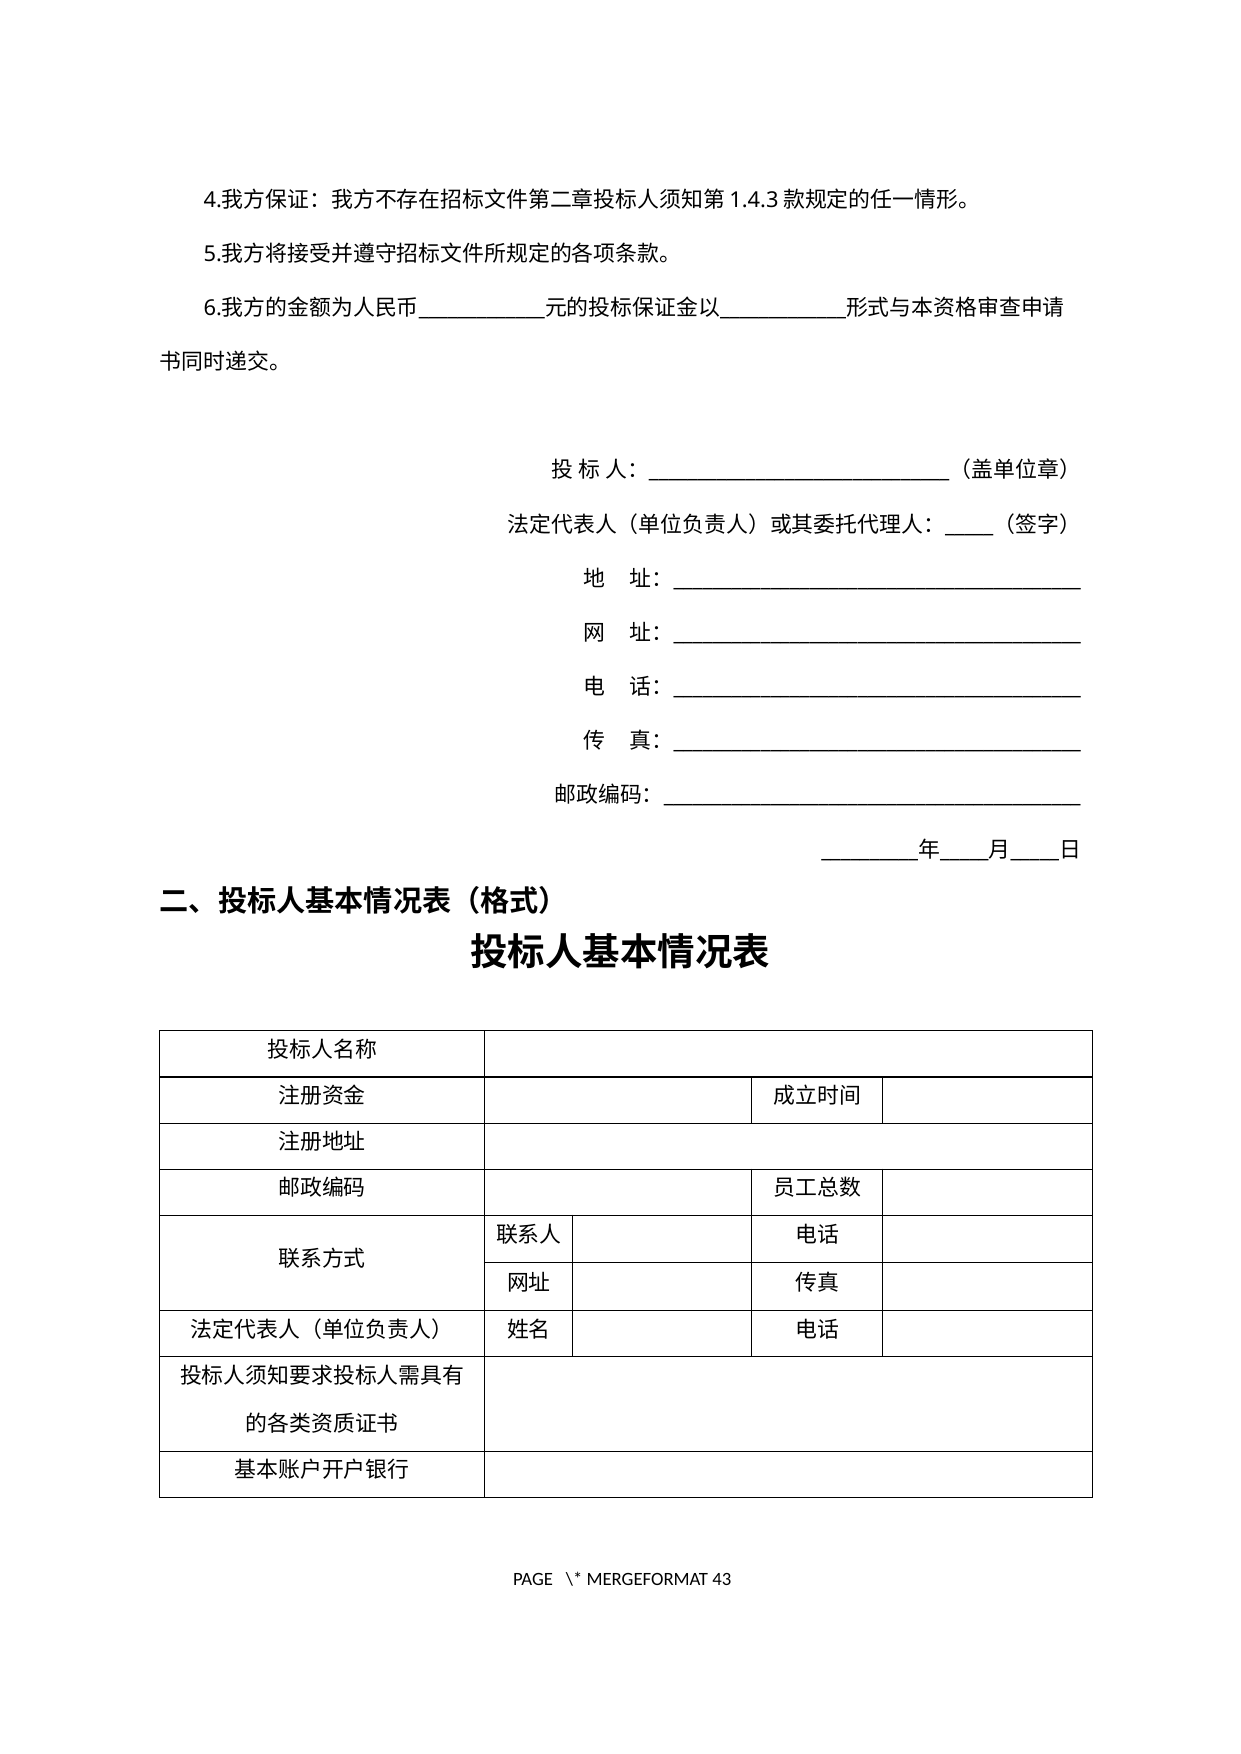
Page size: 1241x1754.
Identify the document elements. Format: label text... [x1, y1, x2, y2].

text 5.我方将接受并遵守招标文件所规定的各项条款。 [159, 218, 1081, 272]
text 投标人基本情况表 [159, 922, 1081, 976]
table_cell [573, 1311, 751, 1356]
subtitle 二、投标人基本情况表（格式） [159, 868, 1081, 922]
text 投 标 人：_______________________________（盖单位章） [159, 434, 1081, 489]
table_cell 法定代表人（单位负责人） [160, 1311, 484, 1356]
text 邮政编码：___________________________________________ [159, 759, 1081, 814]
table_cell [485, 1170, 751, 1214]
table_cell [485, 1452, 1092, 1497]
table_cell [883, 1078, 1092, 1122]
table_cell [883, 1216, 1092, 1262]
table_cell 电话 [752, 1216, 882, 1262]
table_cell [883, 1170, 1092, 1214]
table_cell 投标人须知要求投标人需具有的各类资质证书 [160, 1357, 484, 1451]
text 地 址：__________________________________________ [159, 543, 1081, 597]
text 法定代表人（单位负责人）或其委托代理人：_____（签字） [159, 489, 1081, 543]
text 传 真：__________________________________________ [159, 705, 1081, 759]
table_cell 姓名 [485, 1311, 572, 1356]
text 电 话：__________________________________________ [159, 651, 1081, 705]
text 6.我方的金额为人民币_____________元的投标保证金以_____________形式与本资格审查申请书同时递交。 [159, 272, 1081, 380]
table_cell 注册资金 [160, 1078, 484, 1122]
table_header 投标人名称 [160, 1031, 484, 1076]
table_cell 网址 [485, 1263, 572, 1310]
table_cell 成立时间 [752, 1078, 882, 1122]
table_cell 联系方式 [160, 1216, 484, 1310]
table_cell 员工总数 [752, 1170, 882, 1214]
table_cell 注册地址 [160, 1124, 484, 1168]
table_header [485, 1031, 1092, 1076]
table_cell [485, 1357, 1092, 1451]
table_cell 电话 [752, 1311, 882, 1356]
table_cell 邮政编码 [160, 1170, 484, 1214]
table_cell 基本账户开户银行 [160, 1452, 484, 1497]
table_cell [883, 1263, 1092, 1310]
text 4.我方保证：我方不存在招标文件第二章投标人须知第1.4.3款规定的任一情形。 [159, 164, 1081, 218]
table_cell [573, 1263, 751, 1310]
text 网 址：__________________________________________ [159, 597, 1081, 651]
table_cell [485, 1078, 751, 1122]
table_cell 传真 [752, 1263, 882, 1310]
text __________年_____月_____日 [159, 814, 1081, 868]
table_cell [883, 1311, 1092, 1356]
table_cell [573, 1216, 751, 1262]
table_cell 联系人 [485, 1216, 572, 1262]
table_cell [485, 1124, 1092, 1168]
